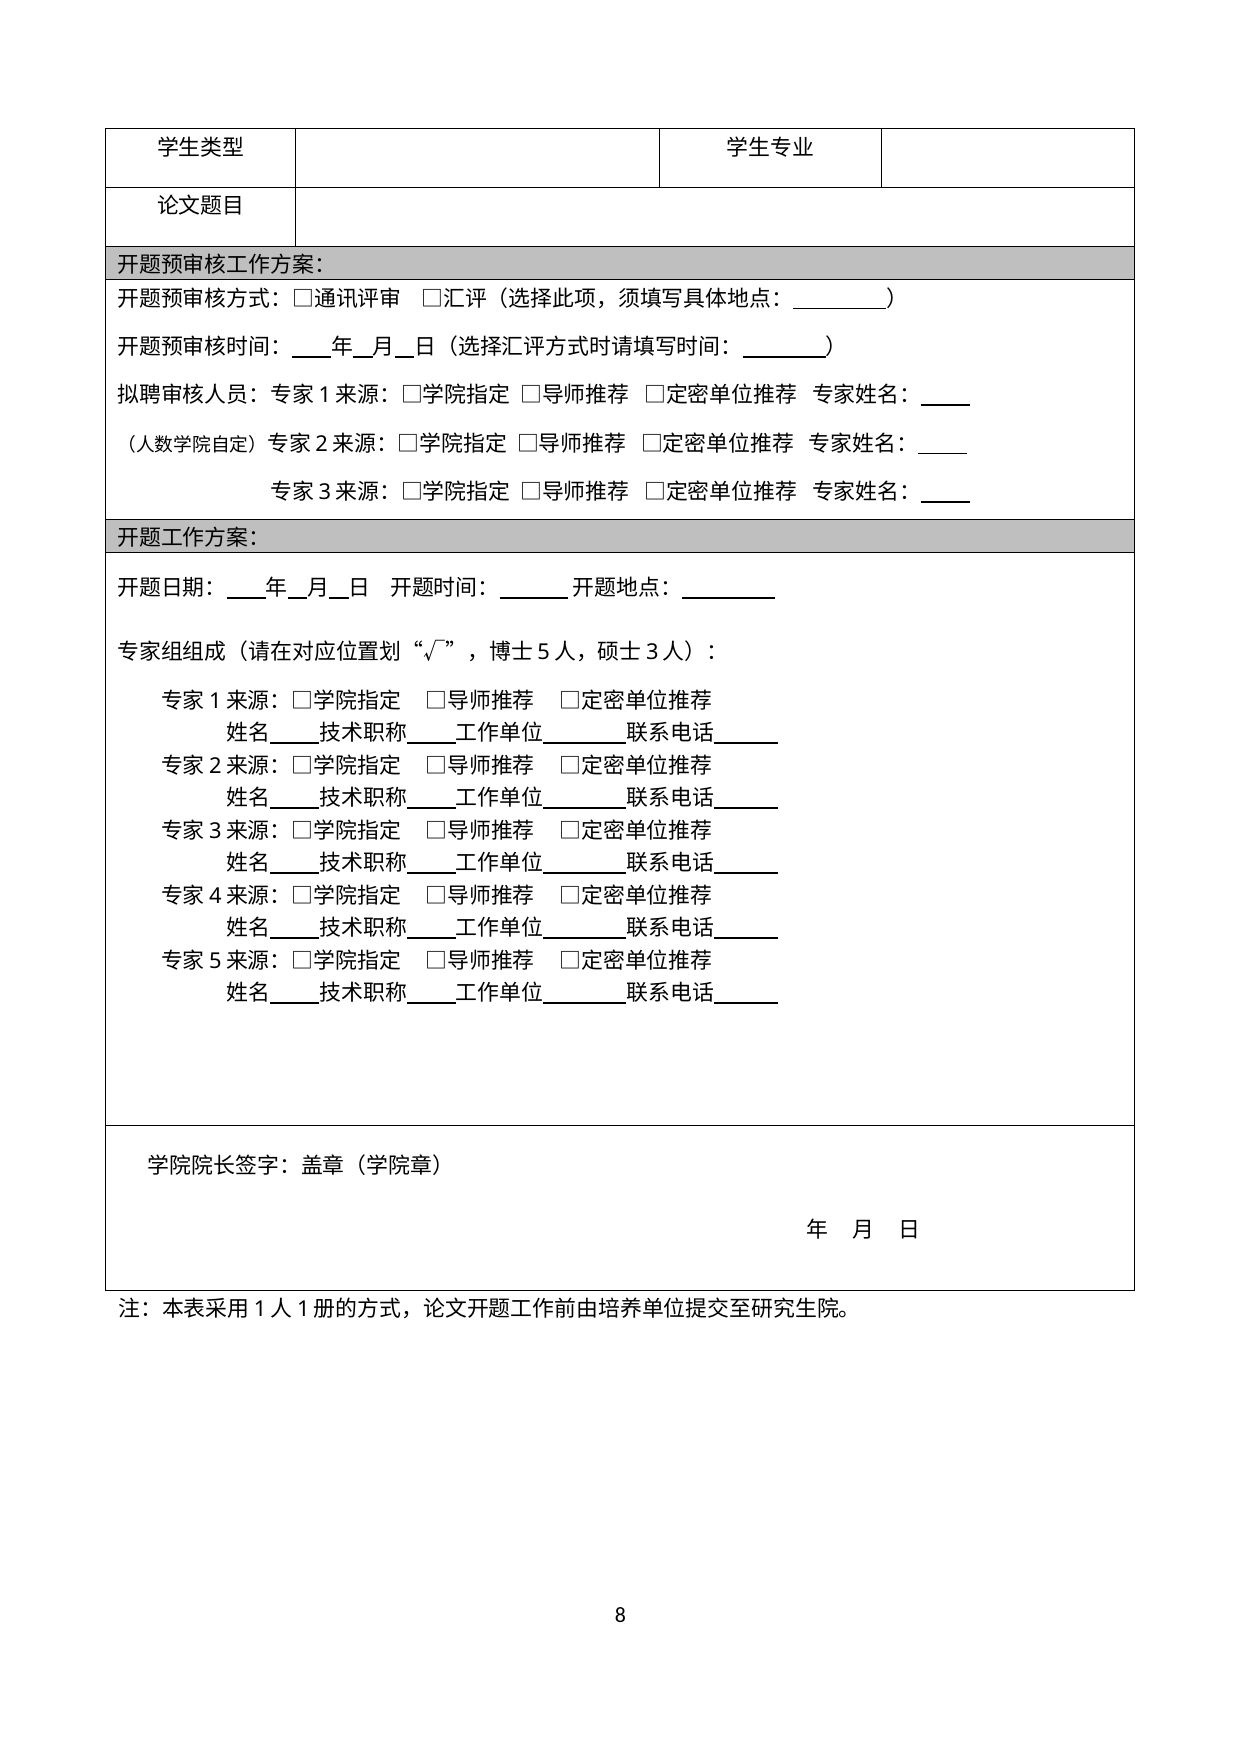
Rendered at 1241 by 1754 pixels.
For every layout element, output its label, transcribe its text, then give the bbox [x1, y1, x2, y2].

table_cell 学生专业 [660, 129, 881, 187]
table_cell 论文题目 [106, 188, 295, 246]
table_cell [296, 188, 1134, 246]
table_cell 学生类型 [106, 129, 295, 187]
table_cell 开题工作方案： [106, 520, 1134, 552]
table_cell 开题日期： 年 月 日 开题时间： 开题地点： 专家组组成（请在对应位置划“√”，博士5人，硕士3人）： 专家1来源：□学院指定 □导师推荐 □定密单位推荐 姓名 技术职称 工作单位 联系电话 专家2来源：□学院指定 □导师推荐 □定密单位推荐 姓名 技术职称 工作单位 联系电话 专家3来源：□学院指定 □导师推荐 □定密单位推荐 姓名 技术职称 工作单位 联系电话 专家4来源：□学院指定 □导师推荐 □定密单位推荐 姓名 技术职称 工作单位 联系电话 专家5来源：□学院指定 □导师推荐 □定密单位推荐 姓名 技术职称 工作单位 联系电话 [106, 553, 1134, 1125]
table_cell 开题预审核方式：□通讯评审 □汇评（选择此项，须填写具体地点： ） 开题预审核时间： 年 月 日（选择汇评方式时请填写时间： ） 拟聘审核人员：专家1来源：□学院指定 □导师推荐 □定密单位推荐 专家姓名： （人数学院自定）专家2来源：□学院指定 □导师推荐 □定密单位推荐 专家姓名： 专家3来源：□学院指定 □导师推荐 □定密单位推荐 专家姓名： [106, 280, 1134, 518]
text 注：本表采用1人1册的方式，论文开题工作前由培养单位提交至研究生院。 [118, 1291, 1122, 1324]
table_cell 学院院长签字：盖章（学院章） 年 月 日 [106, 1126, 1134, 1290]
table_cell [882, 129, 1134, 187]
table_cell [296, 129, 659, 187]
table_cell 开题预审核工作方案： [106, 247, 1134, 279]
